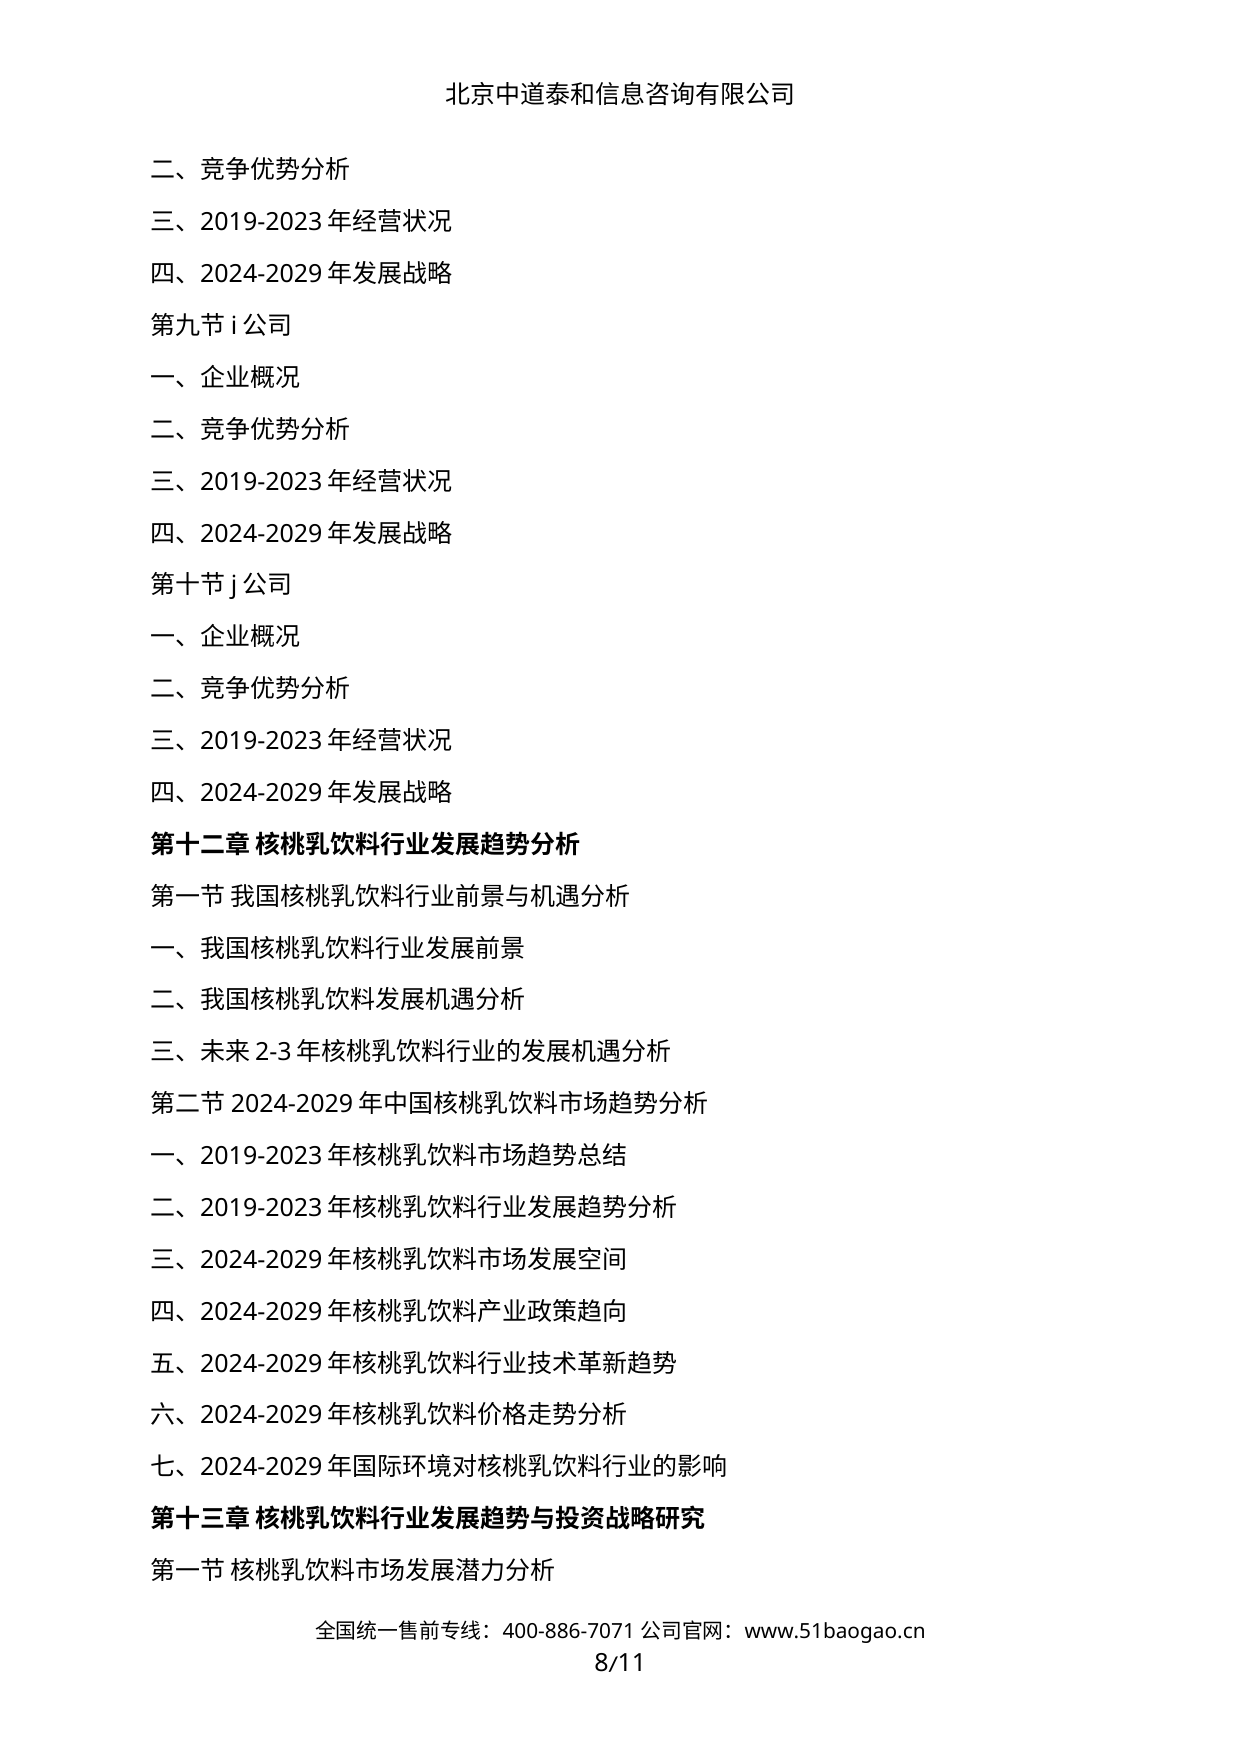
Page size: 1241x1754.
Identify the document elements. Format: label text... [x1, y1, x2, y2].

text 三、2019-2023年经营状况 [150, 461, 1090, 497]
text 二、竞争优势分析 [150, 150, 1090, 186]
text 六、2024-2029年核桃乳饮料价格走势分析 [150, 1395, 1090, 1431]
text 二、2019-2023年核桃乳饮料行业发展趋势分析 [150, 1187, 1090, 1224]
text 二、竞争优势分析 [150, 669, 1090, 705]
text 一、2019-2023年核桃乳饮料市场趋势总结 [150, 1136, 1090, 1172]
text 第二节 2024-2029年中国核桃乳饮料市场趋势分析 [150, 1084, 1090, 1120]
text 四、2024-2029年发展战略 [150, 772, 1090, 809]
text 四、2024-2029年核桃乳饮料产业政策趋向 [150, 1291, 1090, 1327]
text 七、2024-2029年国际环境对核桃乳饮料行业的影响 [150, 1447, 1090, 1483]
text 一、企业概况 [150, 617, 1090, 653]
text 二、我国核桃乳饮料发展机遇分析 [150, 980, 1090, 1016]
text 第一节 我国核桃乳饮料行业前景与机遇分析 [150, 876, 1090, 912]
text 一、企业概况 [150, 357, 1090, 394]
text 第一节 核桃乳饮料市场发展潜力分析 [150, 1551, 1090, 1587]
text 五、2024-2029年核桃乳饮料行业技术革新趋势 [150, 1343, 1090, 1379]
text 四、2024-2029年发展战略 [150, 254, 1090, 290]
text 三、2019-2023年经营状况 [150, 202, 1090, 238]
text 三、2024-2029年核桃乳饮料市场发展空间 [150, 1239, 1090, 1276]
text 第十三章 核桃乳饮料行业发展趋势与投资战略研究 [150, 1499, 1090, 1535]
text 三、2019-2023年经营状况 [150, 721, 1090, 757]
text 一、我国核桃乳饮料行业发展前景 [150, 928, 1090, 964]
text 第九节 i公司 [150, 306, 1090, 342]
text 四、2024-2029年发展战略 [150, 513, 1090, 549]
text 三、未来2-3年核桃乳饮料行业的发展机遇分析 [150, 1032, 1090, 1068]
text 二、竞争优势分析 [150, 409, 1090, 446]
text 第十节 j公司 [150, 565, 1090, 601]
text 第十二章 核桃乳饮料行业发展趋势分析 [150, 824, 1090, 861]
